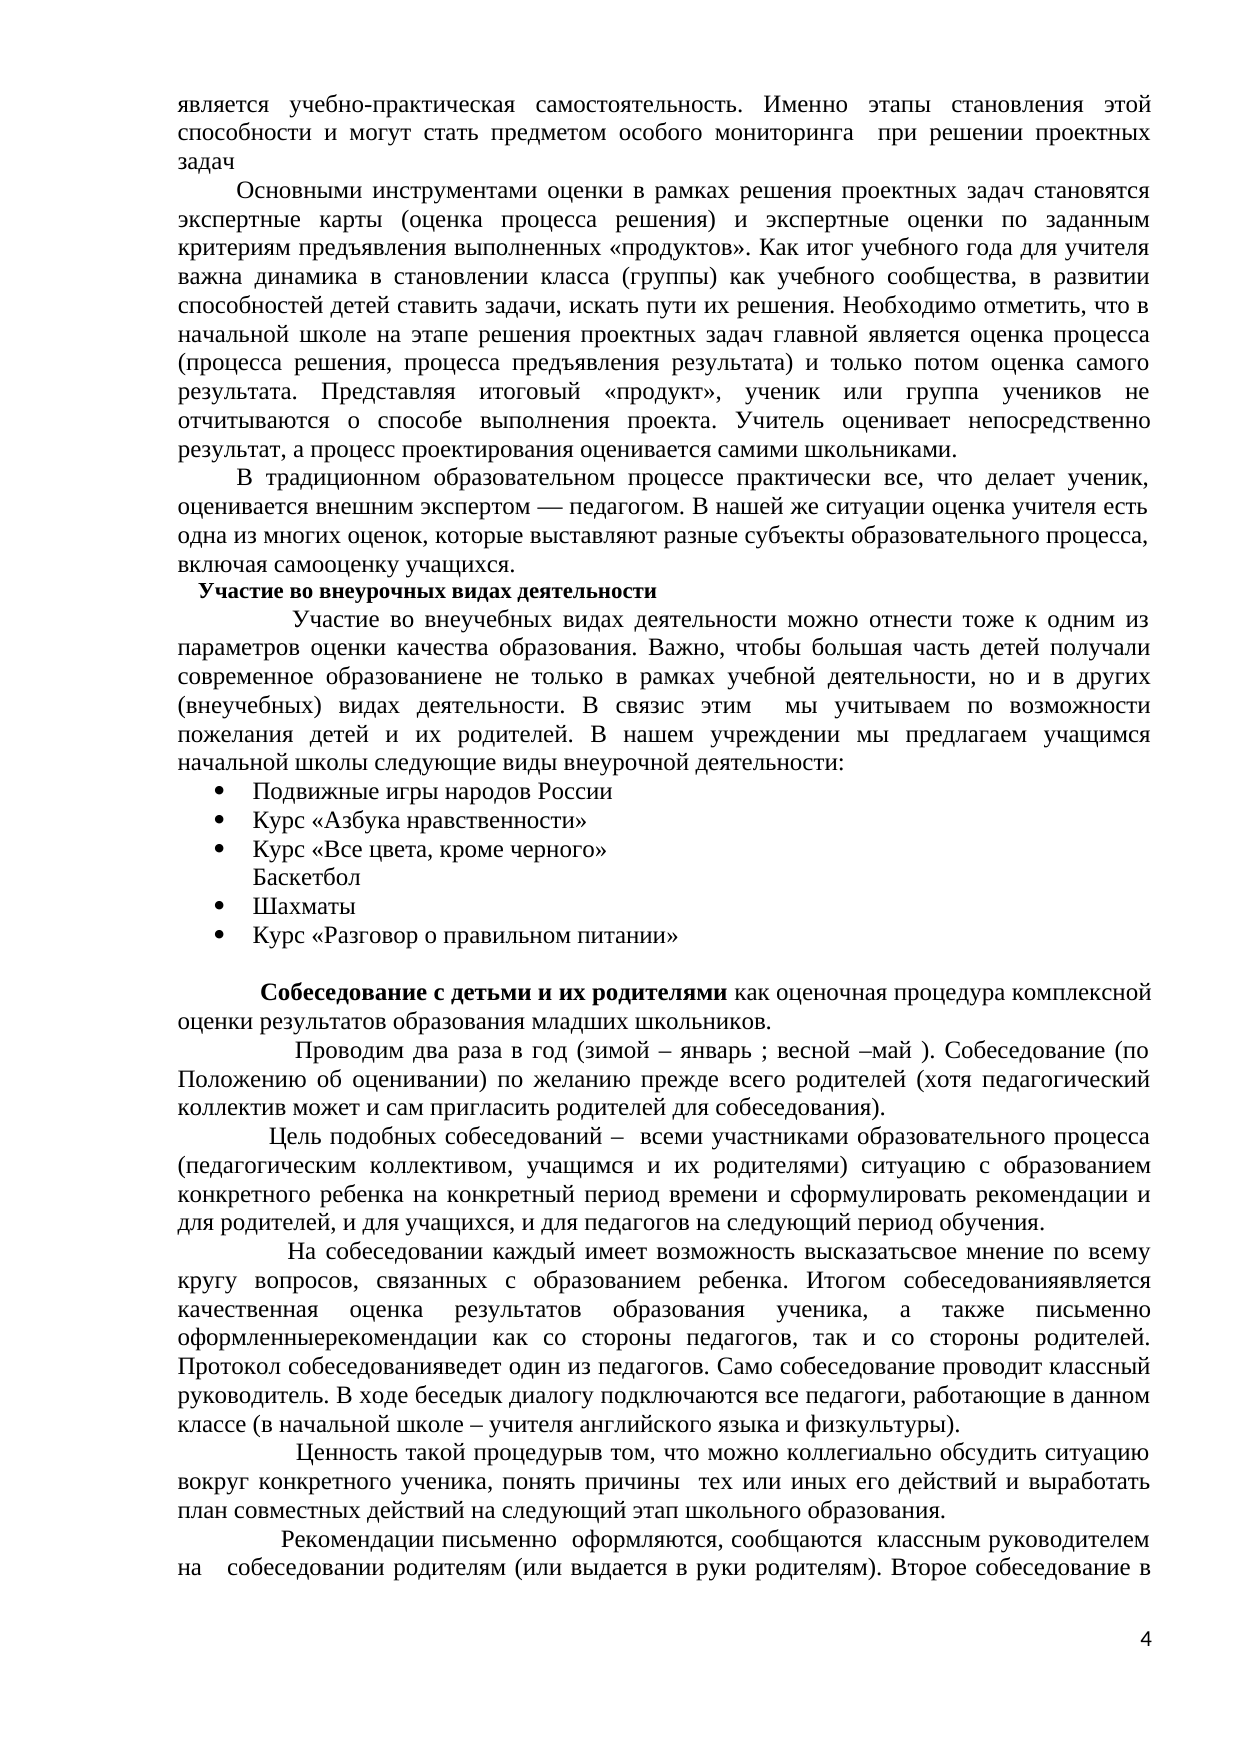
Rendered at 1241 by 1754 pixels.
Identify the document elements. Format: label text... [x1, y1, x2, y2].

text Участие во внеучебных видах деятельности можно отнести тоже к одним из параметров оценки качества образования. Важно, чтобы большая часть детей получали современное образованиене не только в рамках учебной деятельности, но и в других (внеучебных) видах деятельности. В связис этим мы учитываем по возможности пожелания детей и их родителей. В нашем учреждении мы предлагаем учащимся начальной школы следующие виды внеурочной деятельности: [177, 604, 1152, 776]
list Подвижные игры народов России [215, 776, 1152, 805]
text В традиционном образовательном процессе практически все, что делает ученик, оценивается внешним экспертом — педагогом. В нашей же ситуации оценка учителя есть одна из многих оценок, которые выставляют разные субъекты образовательного процесса, включая самооценку учащихся. [177, 462, 1149, 577]
text Цель подобных собеседований – всеми участниками образовательного процесса (педагогическим коллективом, учащимся и их родителями) ситуацию с образованием конкретного ребенка на конкретный период времени и сформулировать рекомендации и для родителей, и для учащихся, и для педагогов на следующий период обучения. [177, 1121, 1152, 1236]
list Шахматы [215, 891, 1152, 920]
list Курс «Разговор о правильном питании» [215, 920, 1152, 949]
list Баскетбол [252, 862, 1152, 891]
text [177, 1524, 1152, 1581]
text На собеседовании каждый имеет возможность высказатьсвое мнение по всему кругу вопросов, связанных с образованием ребенка. Итогом собеседованияявляется качественная оценка результатов образования ученика, а также письменно оформленныерекомендации как со стороны педагогов, так и со стороны родителей. Протокол собеседованияведет один из педагогов. Само собеседование проводит классный руководитель. В ходе беседык диалогу подключаются все педагоги, работающие в данном классе (в начальной школе – учителя английского языка и физкультуры). [177, 1236, 1152, 1437]
text Участие во внеурочных видах деятельности [192, 577, 1152, 604]
text Ценность такой процедурыв том, что можно коллегиально обсудить ситуацию вокруг конкретного ученика, понять причины тех или иных его действий и выработать план совместных действий на следующий этап школьного образования. [177, 1437, 1152, 1524]
list Курс «Все цвета, кроме черного» [215, 834, 1152, 862]
text Основными инструментами оценки в рамках решения проектных задач становятся экспертные карты (оценка процесса решения) и экспертные оценки по заданным критериям предъявления выполненных «продуктов». Как итог учебного года для учителя важна динамика в становлении класса (группы) как учебного сообщества, в развитии способностей детей ставить задачи, искать пути их решения. Необходимо отметить, что в начальной школе на этапе решения проектных задач главной является оценка процесса (процесса решения, процесса предъявления результата) и только потом оценка самого результата. Представляя итоговый «продукт», ученик или группа учеников не отчитываются о способе выполнения проекта. Учитель оценивает непосредственно результат, а процесс проектирования оценивается самими школьниками. [178, 175, 1151, 462]
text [177, 89, 1152, 175]
text Проводим два раза в год (зимой – январь ; весной –май ). Собеседование (по Положению об оценивании) по желанию прежде всего родителей (хотя педагогический коллектив может и сам пригласить родителей для собеседования). [177, 1035, 1152, 1121]
list Курс «Азбука нравственности» [215, 805, 1152, 834]
text Собеседование с детьми и их родителями как оценочная процедура комплексной оценки результатов образования младших школьников. [177, 977, 1152, 1035]
